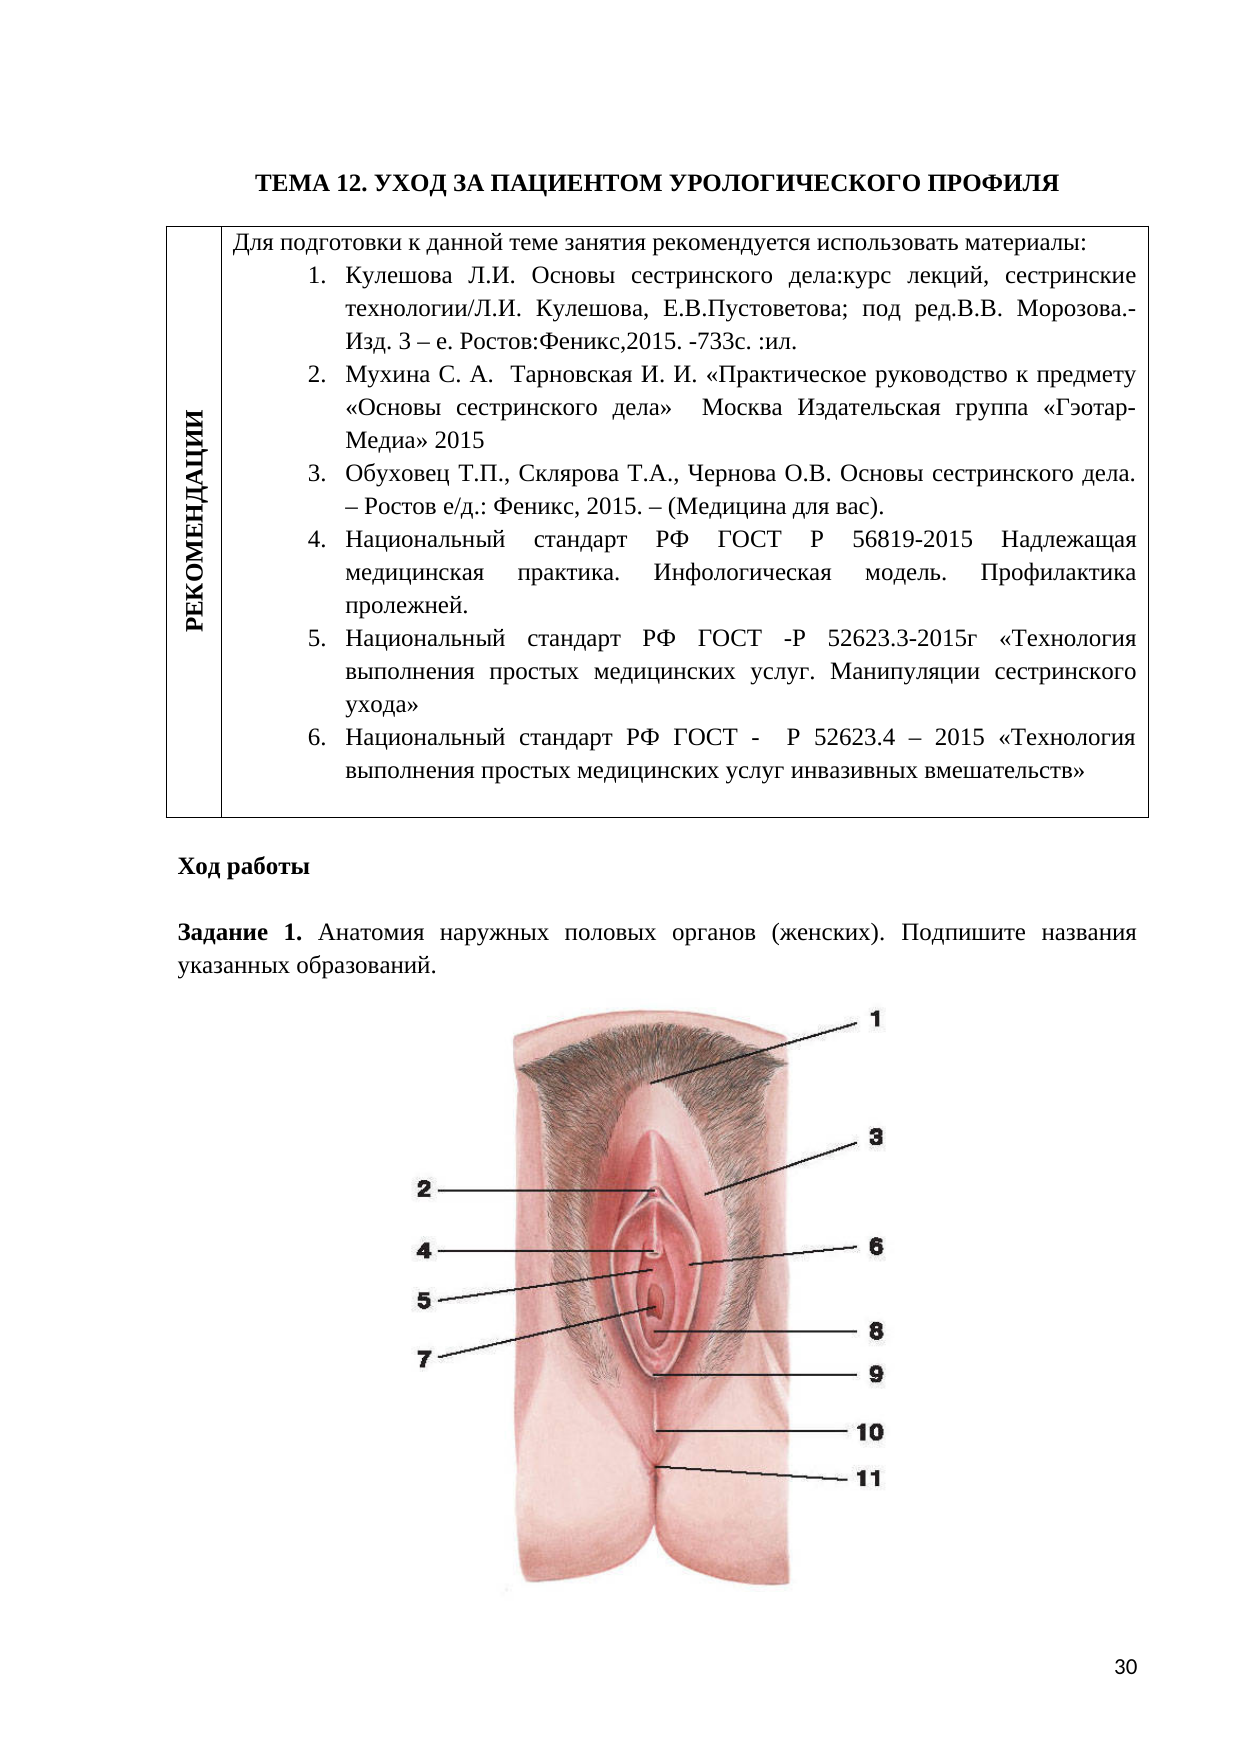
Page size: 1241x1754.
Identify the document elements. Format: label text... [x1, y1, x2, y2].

table_header РЕКОМЕНДАЦИИ [167, 227, 221, 817]
text ТЕМА 12. УХОД ЗА ПАЦИЕНТОМ УРОЛОГИЧЕСКОГО ПРОФИЛЯ [177, 168, 1137, 197]
picture [386, 982, 928, 1610]
text Задание 1. Анатомия наружных половых органов (женских). Подпишите названия указанных образований. [177, 917, 1137, 979]
table_header Для подготовки к данной теме занятия рекомендуется использовать материалы: Кулешова Л.И. Основы сестринского дела:курс лекций, сестринские технологии/Л.И. Кулешова, Е.В.Пустоветова; под ред.В.В. Морозова.- Изд. 3 – е. Ростов:Феникс,2015. -733с. :ил. Мухина С. А. Тарновская И. И. «Практическое руководство к предмету «Основы сестринского дела» Москва Издательская группа «Гэотар-Медиа» 2015 Обуховец Т.П., Склярова Т.А., Чернова О.В. Основы сестринского дела. – Ростов е/д.: Феникс, 2015. – (Медицина для вас). Национальный стандарт РФ ГОСТ Р 56819-2015 Надлежащая медицинская практика. Инфологическая модель. Профилактика пролежней. Национальный стандарт РФ ГОСТ -Р 52623.3-2015г «Технология выполнения простых медицинских услуг. Манипуляции сестринского ухода» Национальный стандарт РФ ГОСТ - Р 52623.4 – 2015 «Технология выполнения простых медицинских услуг инвазивных вмешательств» [222, 227, 1148, 817]
text Ход работы [177, 851, 1137, 879]
